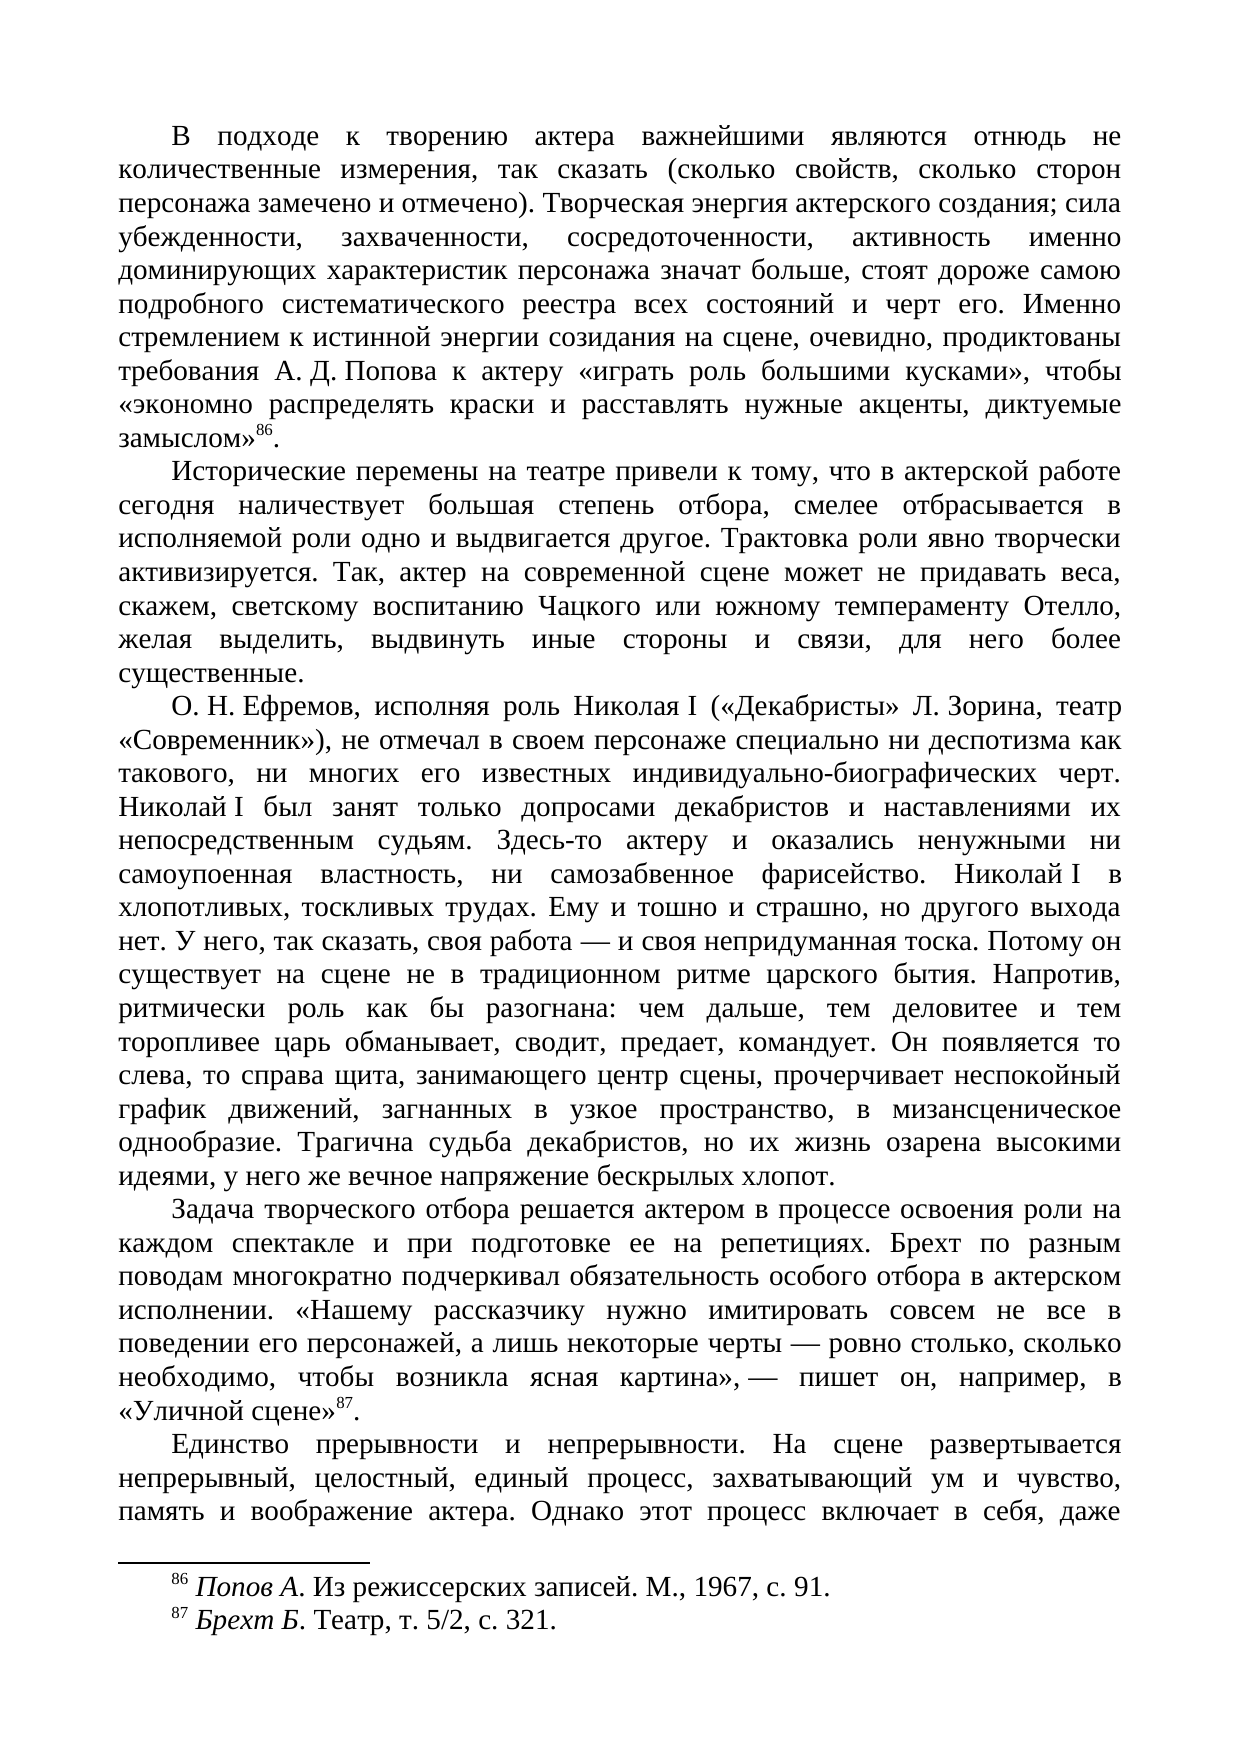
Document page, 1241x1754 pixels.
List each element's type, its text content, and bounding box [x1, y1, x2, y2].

text В подходе к творению актера важнейшими являются отнюдь не количественные измерения, так сказать (сколько свойств, сколько сторон персонажа замечено и отмечено). Творческая энергия актерского создания; сила убежденности, захваченности, сосредоточенности, активность именно доминирующих характеристик персонажа значат больше, стоят дороже самою {94} подробного систематического реестра всех состояний и черт его. Именно стремлением к истинной энергии созидания на сцене, очевидно, продиктованы требования А. Д. Попова к актеру «играть роль большими кусками», чтобы «экономно распределять краски и расставлять нужные акценты, диктуемые замыслом». [118, 118, 1122, 453]
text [118, 1426, 1122, 1527]
text О. Н. Ефремов, исполняя роль Николая I («Декабристы» Л. Зорина, театр «Современник»), не отмечал в своем персонаже специально ни деспотизма как такового, ни многих его известных индивидуально-биографических черт. Николай I был занят только допросами декабристов и наставлениями их непосредственным судьям. Здесь-то актеру и оказались ненужными ни самоупоенная властность, ни самозабвенное фарисейство. Николай I в хлопотливых, тоскливых трудах. Ему и тошно и страшно, но другого выхода нет. У него, так сказать, своя работа — и своя непридуманная тоска. Потому он существует на сцене не в традиционном ритме царского бытия. Напротив, ритмически роль как бы разогнана: чем дальше, тем деловитее и тем торопливее царь обманывает, сводит, предает, командует. Он появляется то слева, то справа щита, занимающего центр сцены, прочерчивает неспокойный график движений, загнанных в узкое пространство, в мизансценическое однообразие. Трагична судьба декабристов, но их жизнь озарена высокими идеями, у него же вечное напряжение бескрылых хлопот. [118, 688, 1122, 1191]
text Исторические перемены на театре привели к тому, что в актерской работе сегодня наличествует большая степень отбора, смелее отбрасывается в исполняемой роли одно и выдвигается другое. Трактовка роли явно творчески активизируется. Так, актер на современной сцене может не придавать веса, скажем, светскому воспитанию Чацкого или южному темпераменту Отелло, желая выделить, выдвинуть иные стороны и связи, для него более существенные. [118, 453, 1122, 688]
text Задача творческого отбора решается актером в процессе освоения роли на каждом спектакле и при подготовке ее на репетициях. Брехт по разным поводам многократно подчеркивал обязательность особого отбора в актерском исполнении. «Нашему рассказчику нужно имитировать совсем не все в поведении его персонажей, а лишь некоторые черты — ровно столько, сколько необходимо, чтобы возникла ясная картина», — пишет он, например, в «Уличной сцене». [118, 1191, 1122, 1426]
